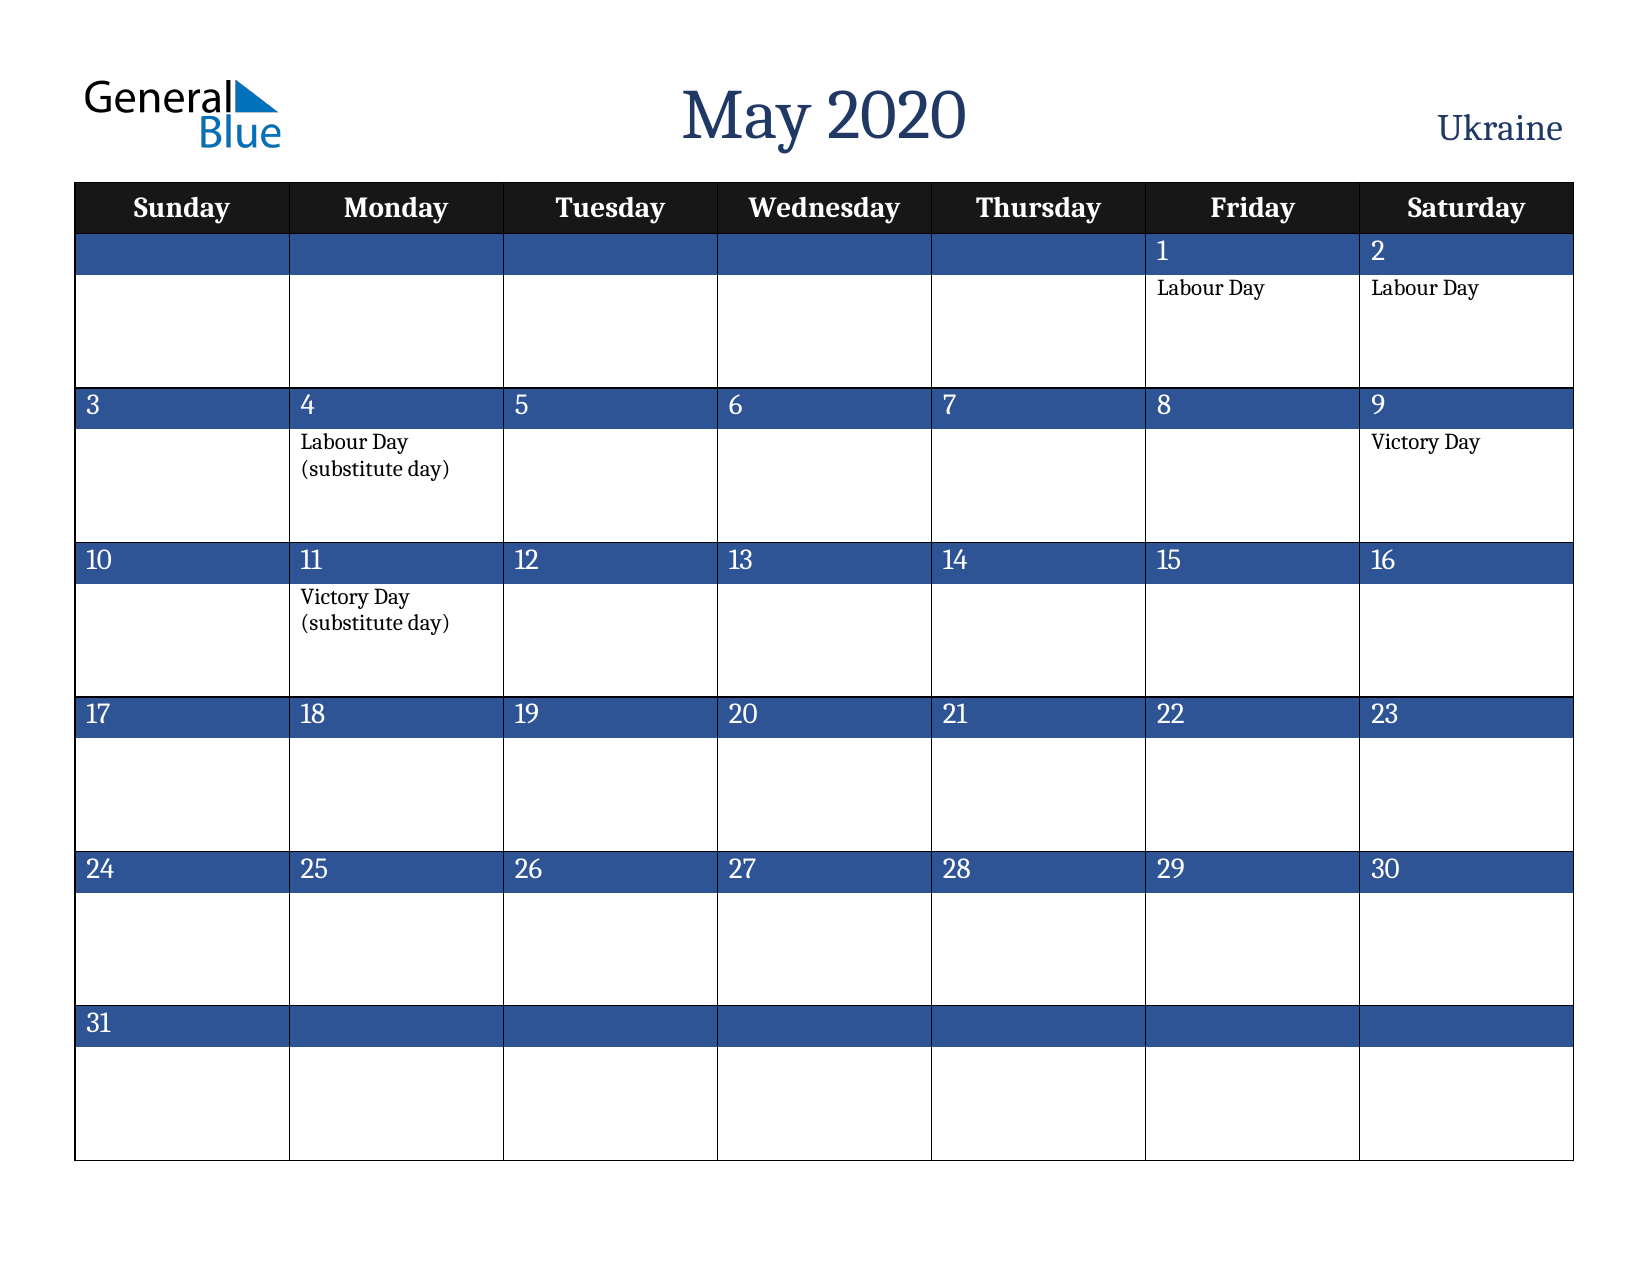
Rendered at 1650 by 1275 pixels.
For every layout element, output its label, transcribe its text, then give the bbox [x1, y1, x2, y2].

table_cell [718, 893, 931, 1005]
table_cell Wednesday [718, 183, 931, 233]
table_cell 27 [718, 852, 931, 893]
table_cell 13 [718, 543, 931, 584]
table_cell Labour Day [1146, 275, 1359, 387]
table_cell 11 [290, 543, 503, 584]
table_cell 31 [76, 1006, 289, 1047]
table_cell Tuesday [504, 183, 717, 233]
table_cell [76, 738, 289, 851]
table_cell 23 [1360, 698, 1573, 738]
table_cell [718, 234, 931, 275]
table_cell [504, 893, 717, 1005]
table_cell Victory Day (substitute day) [290, 584, 503, 696]
table_cell [718, 1047, 931, 1160]
table_cell [1360, 738, 1573, 851]
table_cell 5 [504, 389, 717, 429]
table_cell [76, 893, 289, 1005]
table_cell [932, 429, 1145, 542]
table_cell 28 [932, 852, 1145, 893]
table_cell [1146, 1006, 1359, 1047]
table_cell 14 [932, 543, 1145, 584]
table_cell [504, 738, 717, 851]
table_cell [504, 429, 717, 542]
table_cell [1146, 584, 1359, 696]
table_cell [718, 1006, 931, 1047]
table_cell [504, 234, 717, 275]
table_cell 8 [1146, 389, 1359, 429]
table_cell 24 [76, 852, 289, 893]
table_cell 25 [290, 852, 503, 893]
table_header [75, 75, 503, 182]
table_cell 9 [1360, 389, 1573, 429]
table_cell [1360, 1047, 1573, 1160]
table_cell [932, 893, 1145, 1005]
table_cell [76, 584, 289, 696]
table_cell 30 [1360, 852, 1573, 893]
table_cell 4 [290, 389, 503, 429]
table_header Ukraine [1146, 75, 1574, 182]
table_cell [932, 1006, 1145, 1047]
table_cell [932, 1047, 1145, 1160]
table_cell [932, 584, 1145, 696]
table_cell [76, 429, 289, 542]
table_header May 2020 [503, 75, 1146, 182]
table_cell [1146, 429, 1359, 542]
table_cell [504, 275, 717, 387]
table_cell [290, 275, 503, 387]
table_cell [1146, 738, 1359, 851]
table_cell 3 [76, 389, 289, 429]
table_cell Friday [1146, 183, 1359, 233]
table_cell [290, 738, 503, 851]
table_cell Labour Day (substitute day) [290, 429, 503, 542]
table_cell 7 [932, 389, 1145, 429]
table_cell [504, 584, 717, 696]
table_cell [290, 1047, 503, 1160]
table_cell [76, 275, 289, 387]
table_cell 2 [1360, 234, 1573, 275]
table_cell Sunday [76, 183, 289, 233]
table_cell [932, 738, 1145, 851]
table_cell [1360, 584, 1573, 696]
table_cell Thursday [932, 183, 1145, 233]
table_cell 20 [718, 698, 931, 738]
table_cell 22 [1146, 698, 1359, 738]
table_cell 26 [504, 852, 717, 893]
table_cell 12 [504, 543, 717, 584]
table_cell [76, 1047, 289, 1160]
table_cell Saturday [1360, 183, 1573, 233]
table_cell [290, 893, 503, 1005]
table_cell [932, 275, 1145, 387]
table_cell [504, 1006, 717, 1047]
table_cell 6 [718, 389, 931, 429]
table_cell [504, 1047, 717, 1160]
table_cell 10 [76, 543, 289, 584]
table_cell [932, 234, 1145, 275]
picture [85, 80, 281, 148]
table_cell Labour Day [1360, 275, 1573, 387]
table_cell 29 [1146, 852, 1359, 893]
table_cell [1146, 893, 1359, 1005]
table_cell [1146, 1047, 1359, 1160]
table_cell 19 [504, 698, 717, 738]
table_cell [718, 738, 931, 851]
table_cell 21 [932, 698, 1145, 738]
table_cell [718, 275, 931, 387]
table_cell [718, 584, 931, 696]
table_cell [290, 234, 503, 275]
table_cell 1 [1146, 234, 1359, 275]
table_cell [1360, 1006, 1573, 1047]
table_cell [1360, 893, 1573, 1005]
table_cell 16 [1360, 543, 1573, 584]
table_cell 15 [1146, 543, 1359, 584]
table_cell Monday [290, 183, 503, 233]
table_cell 18 [290, 698, 503, 738]
table_cell [290, 1006, 503, 1047]
table_cell 17 [76, 698, 289, 738]
table_cell [718, 429, 931, 542]
table_cell Victory Day [1360, 429, 1573, 542]
table_cell [76, 234, 289, 275]
